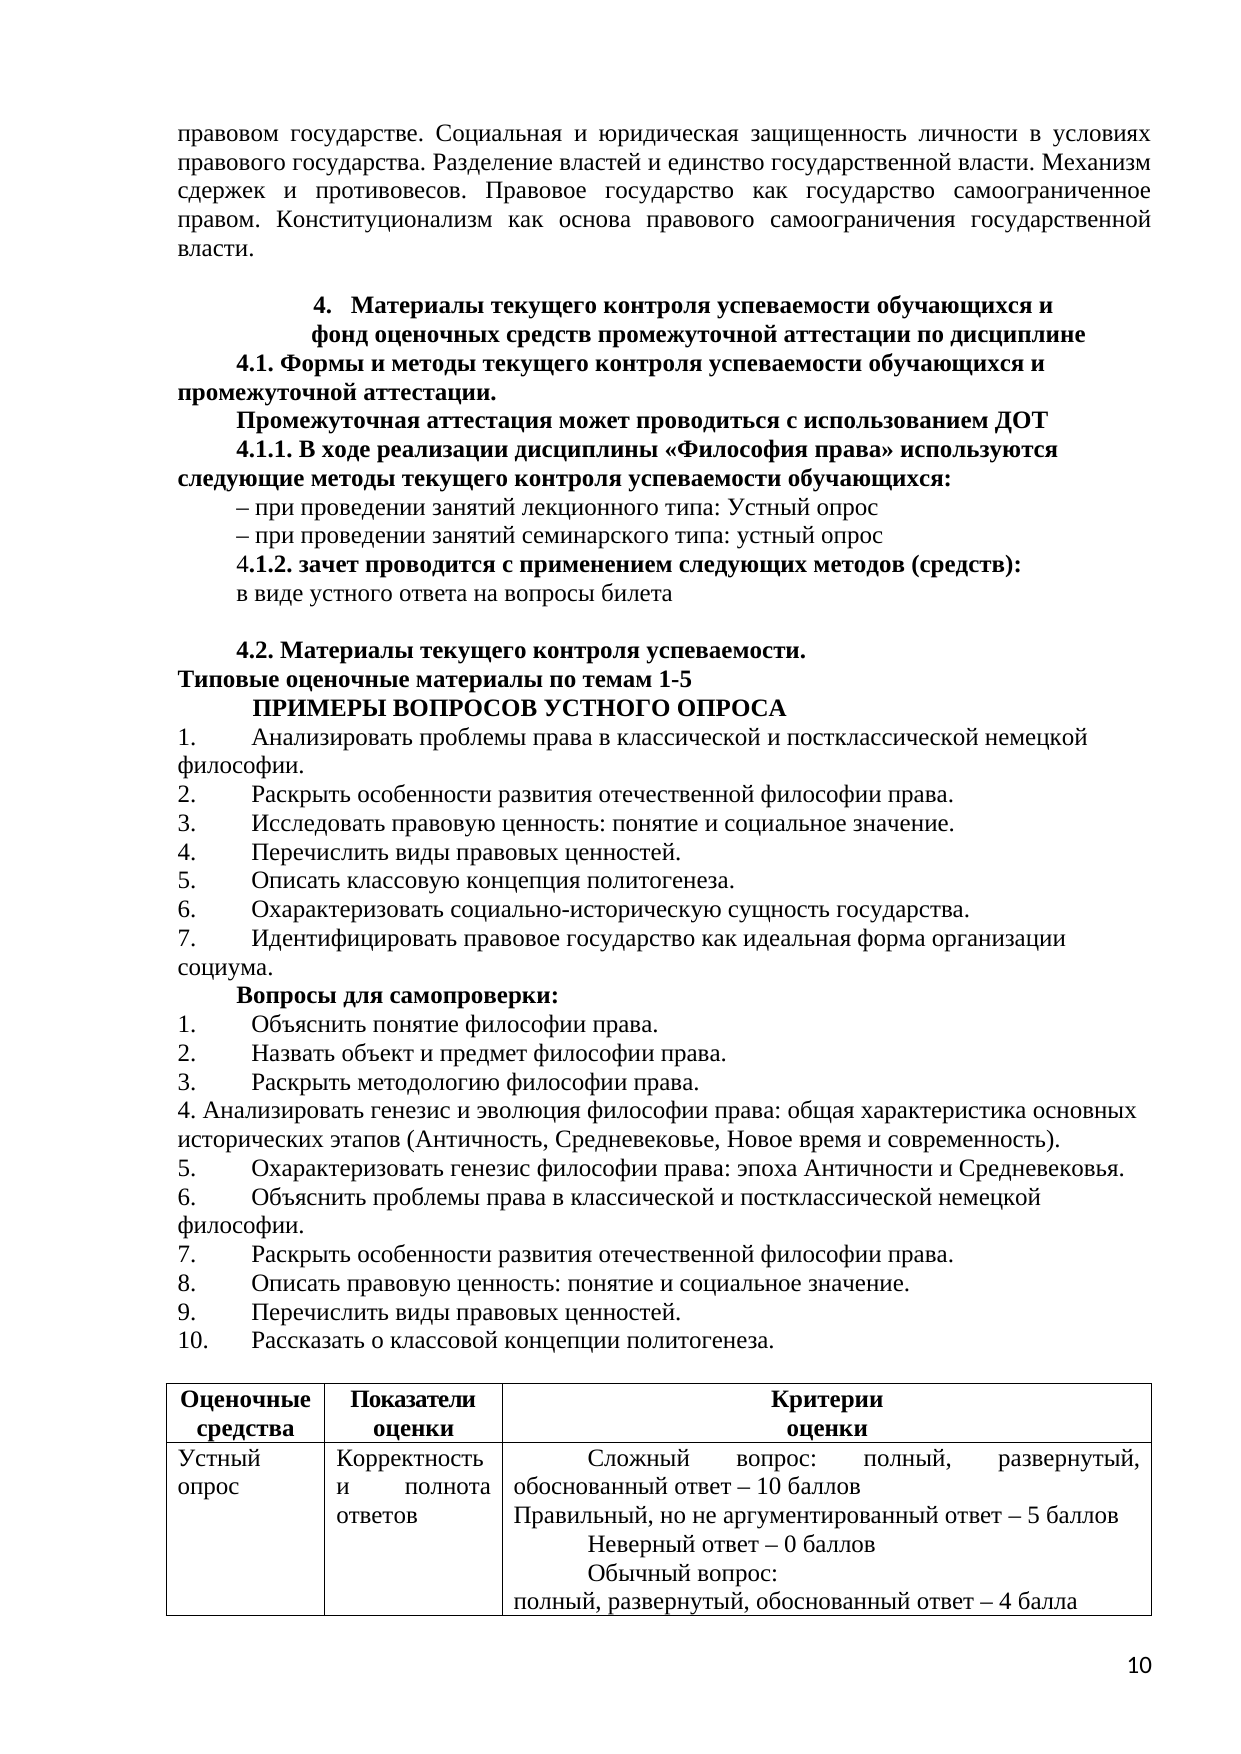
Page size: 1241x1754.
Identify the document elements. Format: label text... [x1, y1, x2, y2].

text ПРИМЕРЫ ВОПРОСОВ УСТНОГО ОПРОСА [252, 693, 1152, 722]
text 7. Идентифицировать правовое государство как идеальная форма организации социума. [177, 923, 1152, 981]
text в виде устного ответа на вопросы билета [177, 578, 1152, 607]
text 2. Раскрыть особенности развития отечественной философии права. [177, 779, 1152, 808]
text 7. Раскрыть особенности развития отечественной философии права. [177, 1239, 1152, 1268]
text 4. Анализировать генезис и эволюция философии права: общая характеристика основных исторических этапов (Античность, Средневековье, Новое время и современность). [177, 1096, 1152, 1153]
text 4.1. Формы и методы текущего контроля успеваемости обучающихся и промежуточной аттестации. [177, 348, 1152, 406]
text 2. Назвать объект и предмет философии права. [177, 1038, 1152, 1067]
text 5. Описать классовую концепция политогенеза. [177, 866, 1152, 894]
text Вопросы для самопроверки: [177, 981, 1152, 1009]
text 4.1.2. зачет проводится с применением следующих методов (средств): [177, 549, 1152, 578]
text 4.2. Материалы текущего контроля успеваемости. [177, 636, 1152, 664]
text 10. Рассказать о классовой концепции политогенеза. [177, 1326, 1152, 1354]
text – при проведении занятий семинарского типа: устный опрос [177, 521, 1152, 549]
text 1. Анализировать проблемы права в классической и постклассической немецкой философии. [177, 722, 1152, 779]
text 3. Раскрыть методологию философии права. [177, 1067, 1152, 1096]
text Промежуточная аттестация может проводиться с использованием ДОТ [177, 406, 1152, 434]
text 3. Исследовать правовую ценность: понятие и социальное значение. [177, 808, 1152, 837]
text Типовые оценочные материалы по темам 1-5 [177, 664, 1152, 693]
text 8. Описать правовую ценность: понятие и социальное значение. [177, 1268, 1152, 1297]
text 9. Перечислить виды правовых ценностей. [177, 1297, 1152, 1326]
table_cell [325, 1443, 502, 1615]
table_header Показатели оценки [325, 1384, 502, 1442]
text 4. Перечислить виды правовых ценностей. [177, 837, 1152, 866]
text 6. Охарактеризовать социально-историческую сущность государства. [177, 894, 1152, 923]
text 4.1.1. В ходе реализации дисциплины «Философия права» используются следующие методы текущего контроля успеваемости обучающихся: [177, 434, 1152, 492]
list Материалы текущего контроля успеваемости обучающихся и [215, 291, 1152, 319]
text 5. Охарактеризовать генезис философии права: эпоха Античности и Средневековья. [177, 1153, 1152, 1182]
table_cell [503, 1443, 1151, 1615]
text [177, 118, 1152, 262]
table_header Оценочные средства [167, 1384, 324, 1442]
text 6. Объяснить проблемы права в классической и постклассической немецкой философии. [177, 1182, 1152, 1239]
text 1. Объяснить понятие философии права. [177, 1009, 1152, 1038]
table_header Критерии оценки [503, 1384, 1151, 1442]
table_cell Устный опрос [167, 1443, 324, 1615]
text фонд оценочных средств промежуточной аттестации по дисциплине [252, 319, 1152, 348]
text – при проведении занятий лекционного типа: Устный опрос [177, 492, 1152, 521]
